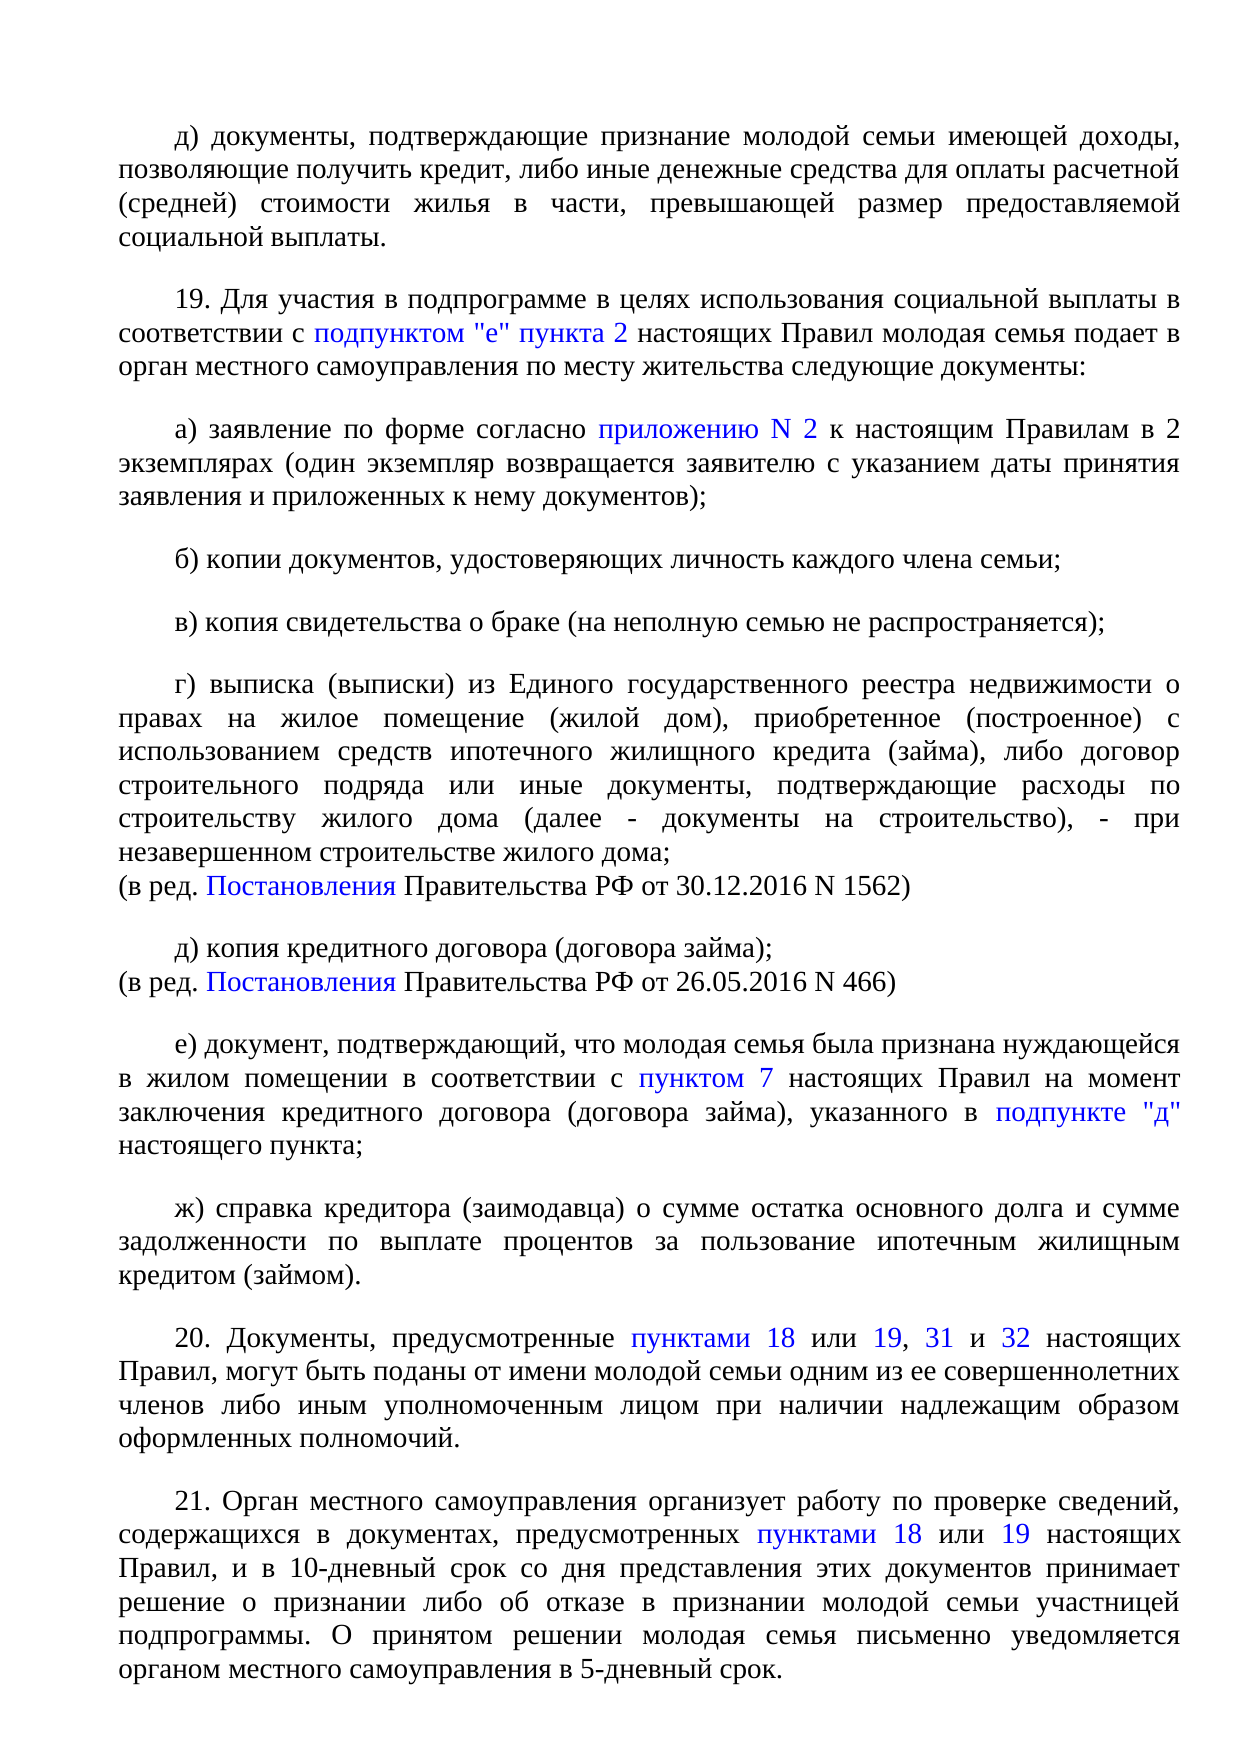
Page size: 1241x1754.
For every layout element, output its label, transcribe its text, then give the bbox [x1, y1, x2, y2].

text (в ред. Постановления Правительства РФ от 30.12.2016 N 1562) [118, 868, 1181, 901]
text (в ред. Постановления Правительства РФ от 26.05.2016 N 466) [118, 964, 1181, 997]
text б) копии документов, удостоверяющих личность каждого члена семьи; [118, 541, 1181, 574]
text 20. Документы, предусмотренные пунктами 18 или 19, 31 и 32 настоящих Правил, могут быть поданы от имени молодой семьи одним из ее совершеннолетних членов либо иным уполномоченным лицом при наличии надлежащим образом оформленных полномочий. [118, 1320, 1181, 1454]
text ж) справка кредитора (заимодавца) о сумме остатка основного долга и сумме задолженности по выплате процентов за пользование ипотечным жилищным кредитом (займом). [118, 1190, 1181, 1291]
text д) копия кредитного договора (договора займа); [118, 930, 1181, 964]
text д) документы, подтверждающие признание молодой семьи имеющей доходы, позволяющие получить кредит, либо иные денежные средства для оплаты расчетной (средней) стоимости жилья в части, превышающей размер предоставляемой социальной выплаты. [118, 118, 1181, 252]
text г) выписка (выписки) из Единого государственного реестра недвижимости о правах на жилое помещение (жилой дом), приобретенное (построенное) с использованием средств ипотечного жилищного кредита (займа), либо договор строительного подряда или иные документы, подтверждающие расходы по строительству жилого дома (далее - документы на строительство), - при незавершенном строительстве жилого дома; [118, 666, 1181, 868]
text а) заявление по форме согласно приложению N 2 к настоящим Правилам в 2 экземплярах (один экземпляр возвращается заявителю с указанием даты принятия заявления и приложенных к нему документов); [118, 411, 1181, 512]
text в) копия свидетельства о браке (на неполную семью не распространяется); [118, 604, 1181, 637]
text 19. Для участия в подпрограмме в целях использования социальной выплаты в соответствии с подпунктом "е" пункта 2 настоящих Правил молодая семья подает в орган местного самоуправления по месту жительства следующие документы: [118, 281, 1181, 382]
text е) документ, подтверждающий, что молодая семья была признана нуждающейся в жилом помещении в соответствии с пунктом 7 настоящих Правил на момент заключения кредитного договора (договора займа), указанного в подпункте "д" настоящего пункта; [118, 1027, 1181, 1161]
text 21. Орган местного самоуправления организует работу по проверке сведений, содержащихся в документах, предусмотренных пунктами 18 или 19 настоящих Правил, и в 10-дневный срок со дня представления этих документов принимает решение о признании либо об отказе в признании молодой семьи участницей подпрограммы. О принятом решении молодая семья письменно уведомляется органом местного самоуправления в 5-дневный срок. [118, 1483, 1181, 1684]
